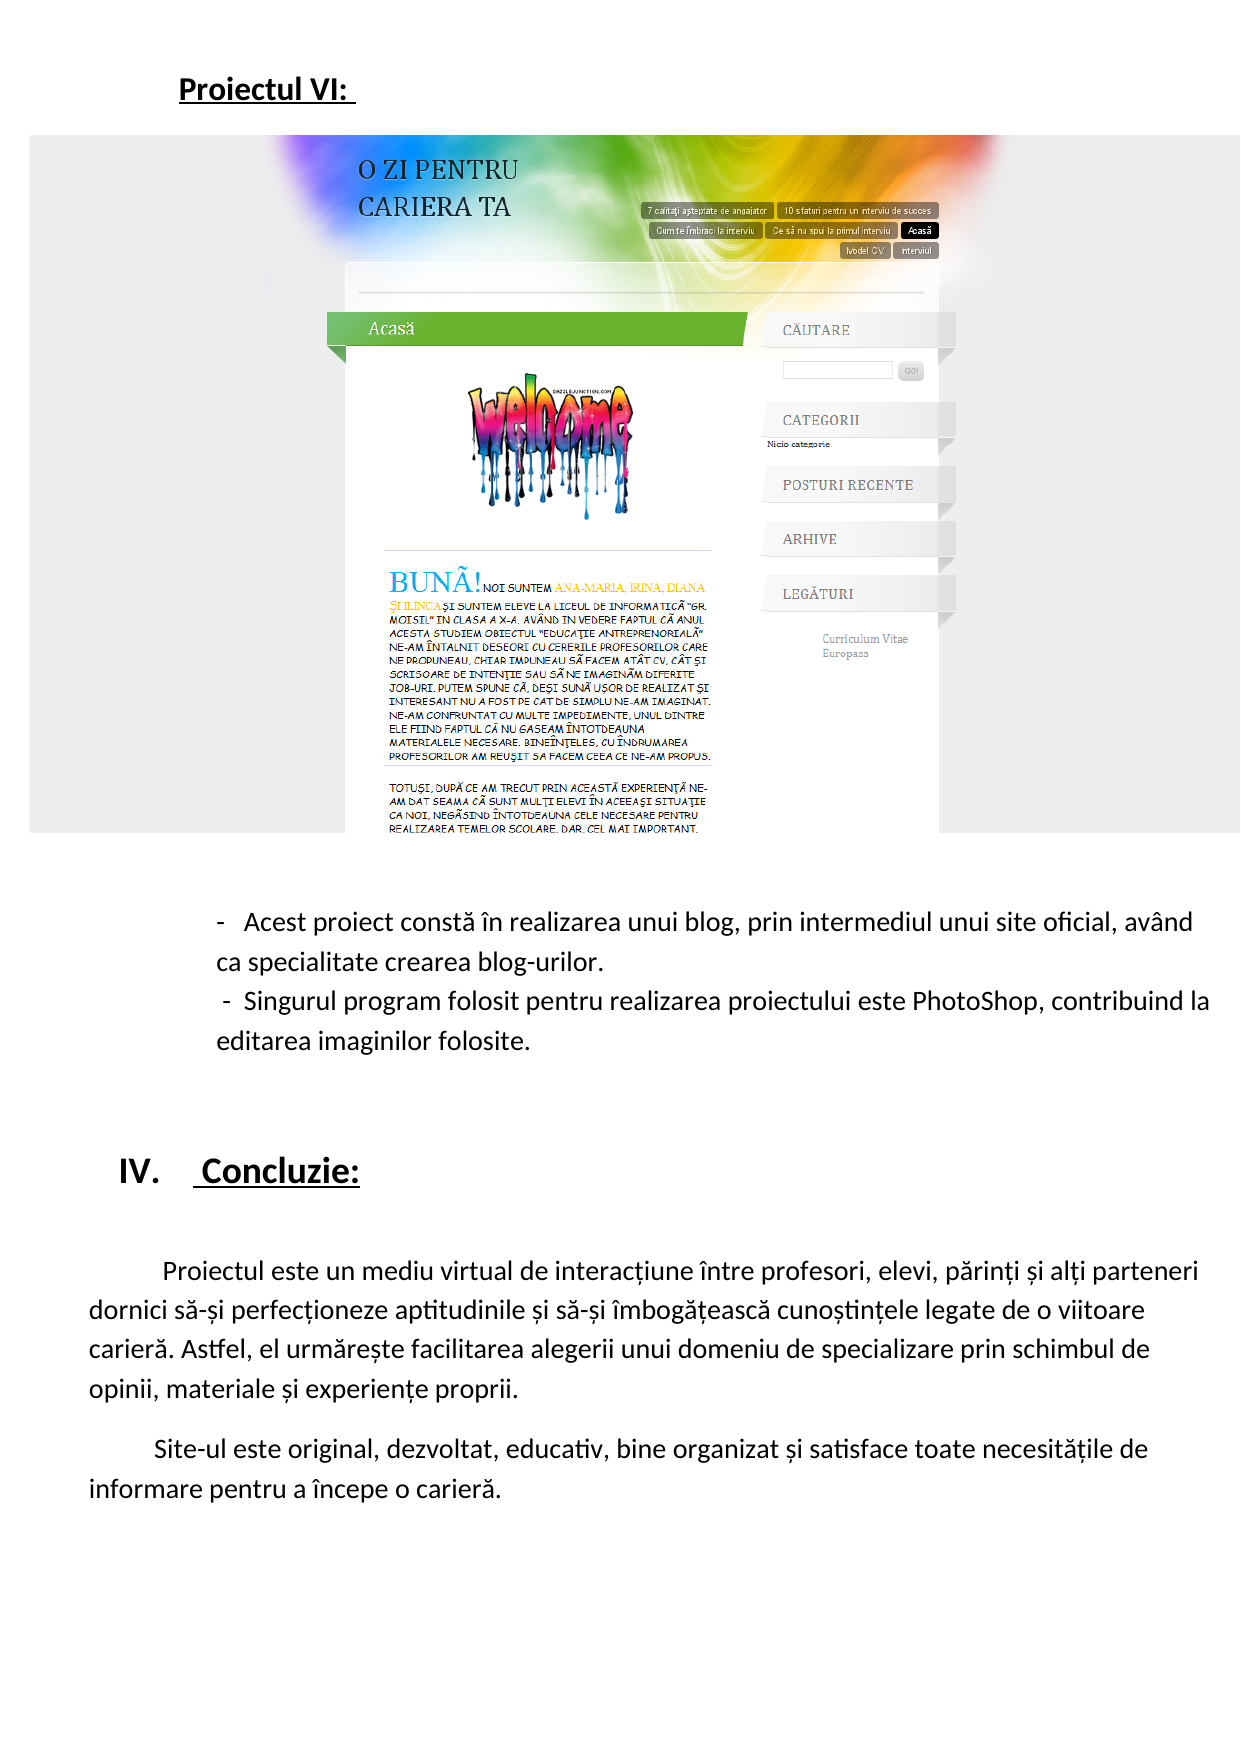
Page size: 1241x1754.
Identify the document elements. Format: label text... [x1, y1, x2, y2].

list Proiectul este un mediu virtual de interacţiune între profesori, elevi, părinţi şi alţi parteneri dornici să-şi perfecţioneze aptitudinile şi să-şi îmbogăţească cunoştinţele legate de o viitoare carieră. Astfel, el urmăreşte facilitarea alegerii unui domeniu de specializare prin schimbul de opinii, materiale şi experienţe proprii. [89, 1252, 1226, 1405]
picture [29, 135, 1241, 833]
list - Singurul program folosit pentru realizarea proiectului este PhotoShop, contribuind la editarea imaginilor folosite. [216, 983, 1226, 1057]
list Concluzie: [118, 1147, 1226, 1193]
list - Acest proiect constă în realizarea unui blog, prin intermediul unui site oficial, având ca specialitate crearea blog-urilor. [216, 904, 1226, 978]
text Proiectul VI: [178, 68, 1226, 108]
text Site-ul este original, dezvoltat, educativ, bine organizat şi satisface toate necesităţile de informare pentru a începe o carieră. [89, 1431, 1226, 1505]
